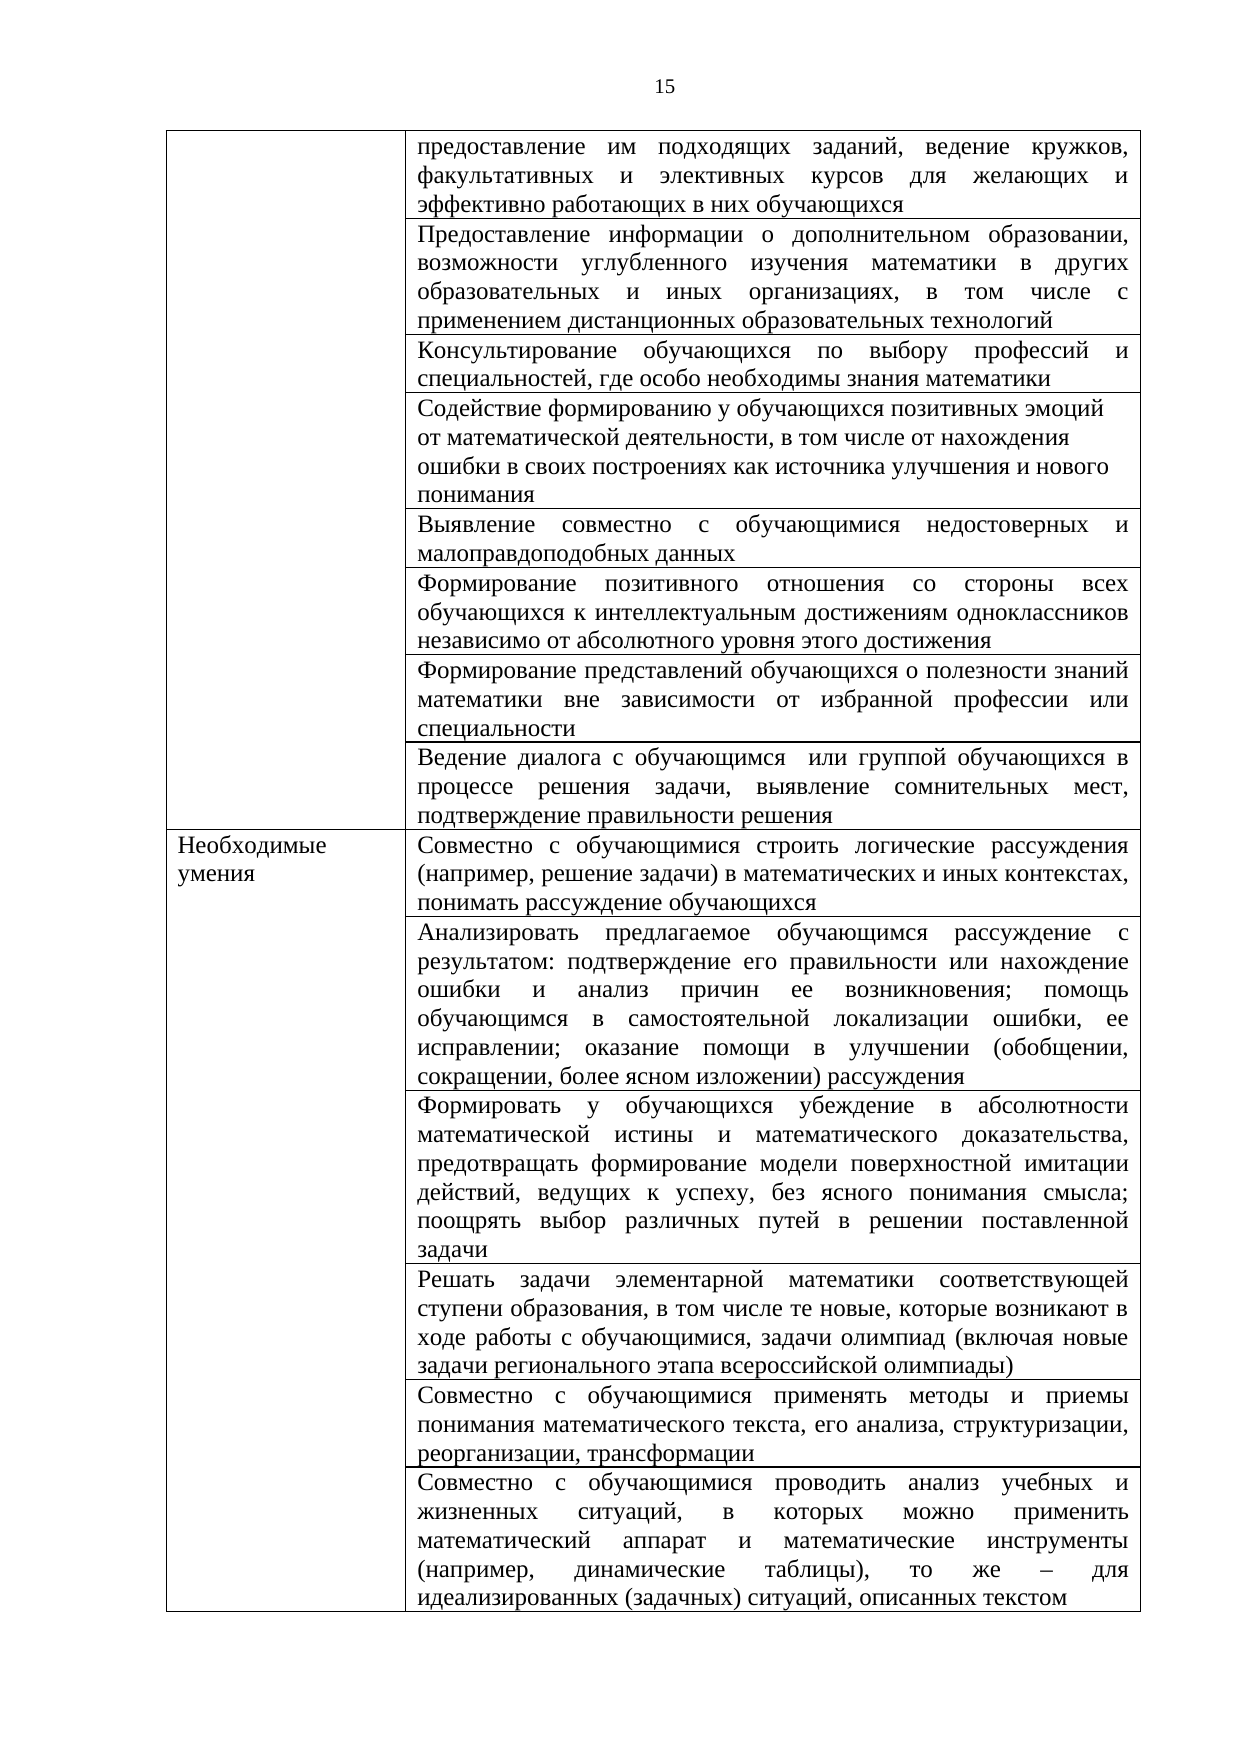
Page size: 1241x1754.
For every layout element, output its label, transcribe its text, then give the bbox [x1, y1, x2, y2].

table_cell Формирование позитивного отношения со стороны всех обучающихся к интеллектуальным достижениям одноклассников независимо от абсолютного уровня этого достижения [406, 568, 1140, 654]
table_cell Совместно с обучающимися применять методы и приемы понимания математического текста, его анализа, структуризации, реорганизации, трансформации [406, 1380, 1140, 1466]
table_cell Предоставление информации о дополнительном образовании, возможности углубленного изучения математики в других образовательных и иных организациях, в том числе с применением дистанционных образовательных технологий [406, 219, 1140, 334]
table_cell Совместно с обучающимися проводить анализ учебных и жизненных ситуаций, в которых можно применить математический аппарат и математические инструменты (например, динамические таблицы), то же – для идеализированных (задачных) ситуаций, описанных текстом [406, 1468, 1140, 1611]
table_cell Формировать у обучающихся убеждение в абсолютности математической истины и математического доказательства, предотвращать формирование модели поверхностной имитации действий, ведущих к успеху, без ясного понимания смысла; поощрять выбор различных путей в решении поставленной задачи [406, 1091, 1140, 1263]
table_cell Необходимые умения [167, 830, 405, 1611]
table_cell Анализировать предлагаемое обучающимся рассуждение с результатом: подтверждение его правильности или нахождение ошибки и анализ причин ее возникновения; помощь обучающимся в самостоятельной локализации ошибки, ее исправлении; оказание помощи в улучшении (обобщении, сокращении, более ясном изложении) рассуждения [406, 917, 1140, 1089]
table_cell Ведение диалога с обучающимся или группой обучающихся в процессе решения задачи, выявление сомнительных мест, подтверждение правильности решения [406, 743, 1140, 829]
table_cell Формирование представлений обучающихся о полезности знаний математики вне зависимости от избранной профессии или специальности [406, 655, 1140, 741]
table_cell Совместно с обучающимися строить логические рассуждения (например, решение задачи) в математических и иных контекстах, понимать рассуждение обучающихся [406, 830, 1140, 916]
table_cell Содействие формированию у обучающихся позитивных эмоций от математической деятельности, в том числе от нахождения ошибки в своих построениях как источника улучшения и нового понимания [406, 393, 1140, 508]
table_cell Решать задачи элементарной математики соответствующей ступени образования, в том числе те новые, которые возникают в ходе работы с обучающимися, задачи олимпиад (включая новые задачи регионального этапа всероссийской олимпиады) [406, 1264, 1140, 1379]
table_cell Консультирование обучающихся по выбору профессий и специальностей, где особо необходимы знания математики [406, 335, 1140, 392]
table_cell Выявление совместно с обучающимися недостоверных и малоправдоподобных данных [406, 509, 1140, 567]
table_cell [406, 131, 1140, 218]
